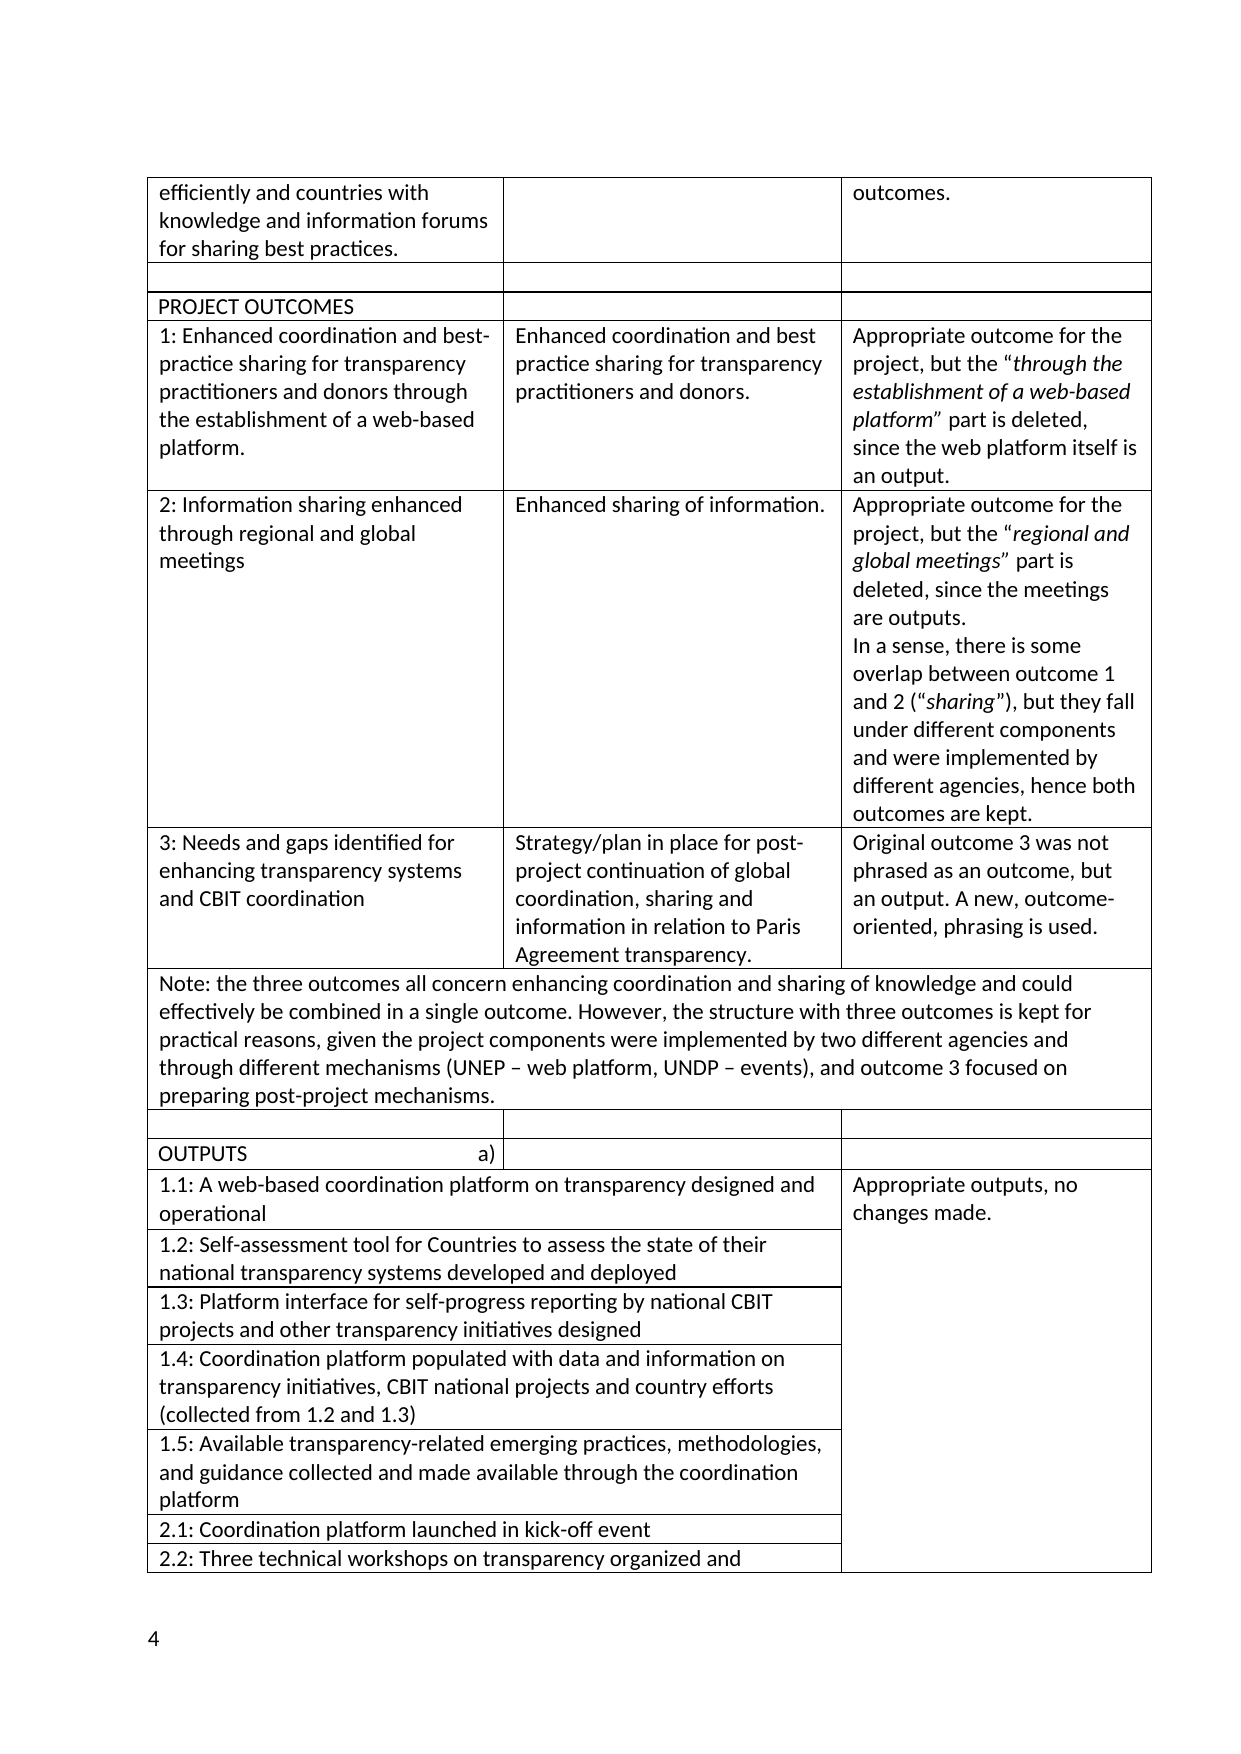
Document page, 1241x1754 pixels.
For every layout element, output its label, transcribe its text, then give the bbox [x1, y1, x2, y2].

table_cell OUTPUTS [148, 1139, 503, 1169]
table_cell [148, 178, 503, 262]
table_cell Note: the three outcomes all concern enhancing coordination and sharing of knowledge and could effectively be combined in a single outcome. However, the structure with three outcomes is kept for practical reasons, given the project components were implemented by two different agencies and through different mechanisms (UNEP – web platform, UNDP – events), and outcome 3 focused on preparing post-project mechanisms. [148, 969, 1151, 1109]
table_cell 1.1: A web-based coordination platform on transparency designed and operational [148, 1170, 841, 1229]
table_cell Appropriate outputs, no changes made. [842, 1170, 1151, 1572]
table_cell [148, 263, 503, 291]
table_cell PROJECT OUTCOMES [148, 293, 503, 320]
table_cell [504, 1110, 841, 1138]
table_cell Original outcome 3 was not phrased as an outcome, but an output. A new, outcome-oriented, phrasing is used. [842, 828, 1151, 968]
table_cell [148, 1544, 841, 1572]
table_cell 1.2: Self-assessment tool for Countries to assess the state of their national transparency systems developed and deployed [148, 1230, 841, 1286]
table_cell [504, 263, 841, 291]
table_cell 1.4: Coordination platform populated with data and information on transparency initiatives, CBIT national projects and country efforts (collected from 1.2 and 1.3) [148, 1345, 841, 1428]
table_cell 1.3: Platform interface for self-progress reporting by national CBIT projects and other transparency initiatives designed [148, 1288, 841, 1343]
table_cell [504, 1139, 841, 1169]
table_cell [842, 293, 1151, 320]
table_cell Appropriate outcome for the project, but the “regional and global meetings” part is deleted, since the meetings are outputs. In a sense, there is some overlap between outcome 1 and 2 (“sharing”), but they fall under different components and were implemented by different agencies, hence both outcomes are kept. [842, 491, 1151, 827]
table_cell Strategy/plan in place for post-project continuation of global coordination, sharing and information in relation to Paris Agreement transparency. [504, 828, 841, 968]
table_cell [504, 178, 841, 262]
table_cell Enhanced coordination and best practice sharing for transparency practitioners and donors. [504, 321, 841, 489]
table_cell 1.5: Available transparency-related emerging practices, methodologies, and guidance collected and made available through the coordination platform [148, 1430, 841, 1514]
table_cell Enhanced sharing of information. [504, 491, 841, 827]
table_cell 3: Needs and gaps identified for enhancing transparency systems and CBIT coordination [148, 828, 503, 968]
table_cell [842, 1110, 1151, 1138]
table_cell [148, 1110, 503, 1138]
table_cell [842, 178, 1151, 262]
table_cell 2: Information sharing enhanced through regional and global meetings [148, 491, 503, 827]
table_cell Appropriate outcome for the project, but the “through the establishment of a web-based platform” part is deleted, since the web platform itself is an output. [842, 321, 1151, 489]
table_cell [504, 293, 841, 320]
table_cell [842, 1139, 1151, 1169]
table_cell 2.1: Coordination platform launched in kick-off event [148, 1515, 841, 1543]
table_cell [842, 263, 1151, 291]
table_cell 1: Enhanced coordination and best-practice sharing for transparency practitioners and donors through the establishment of a web-based platform. [148, 321, 503, 489]
